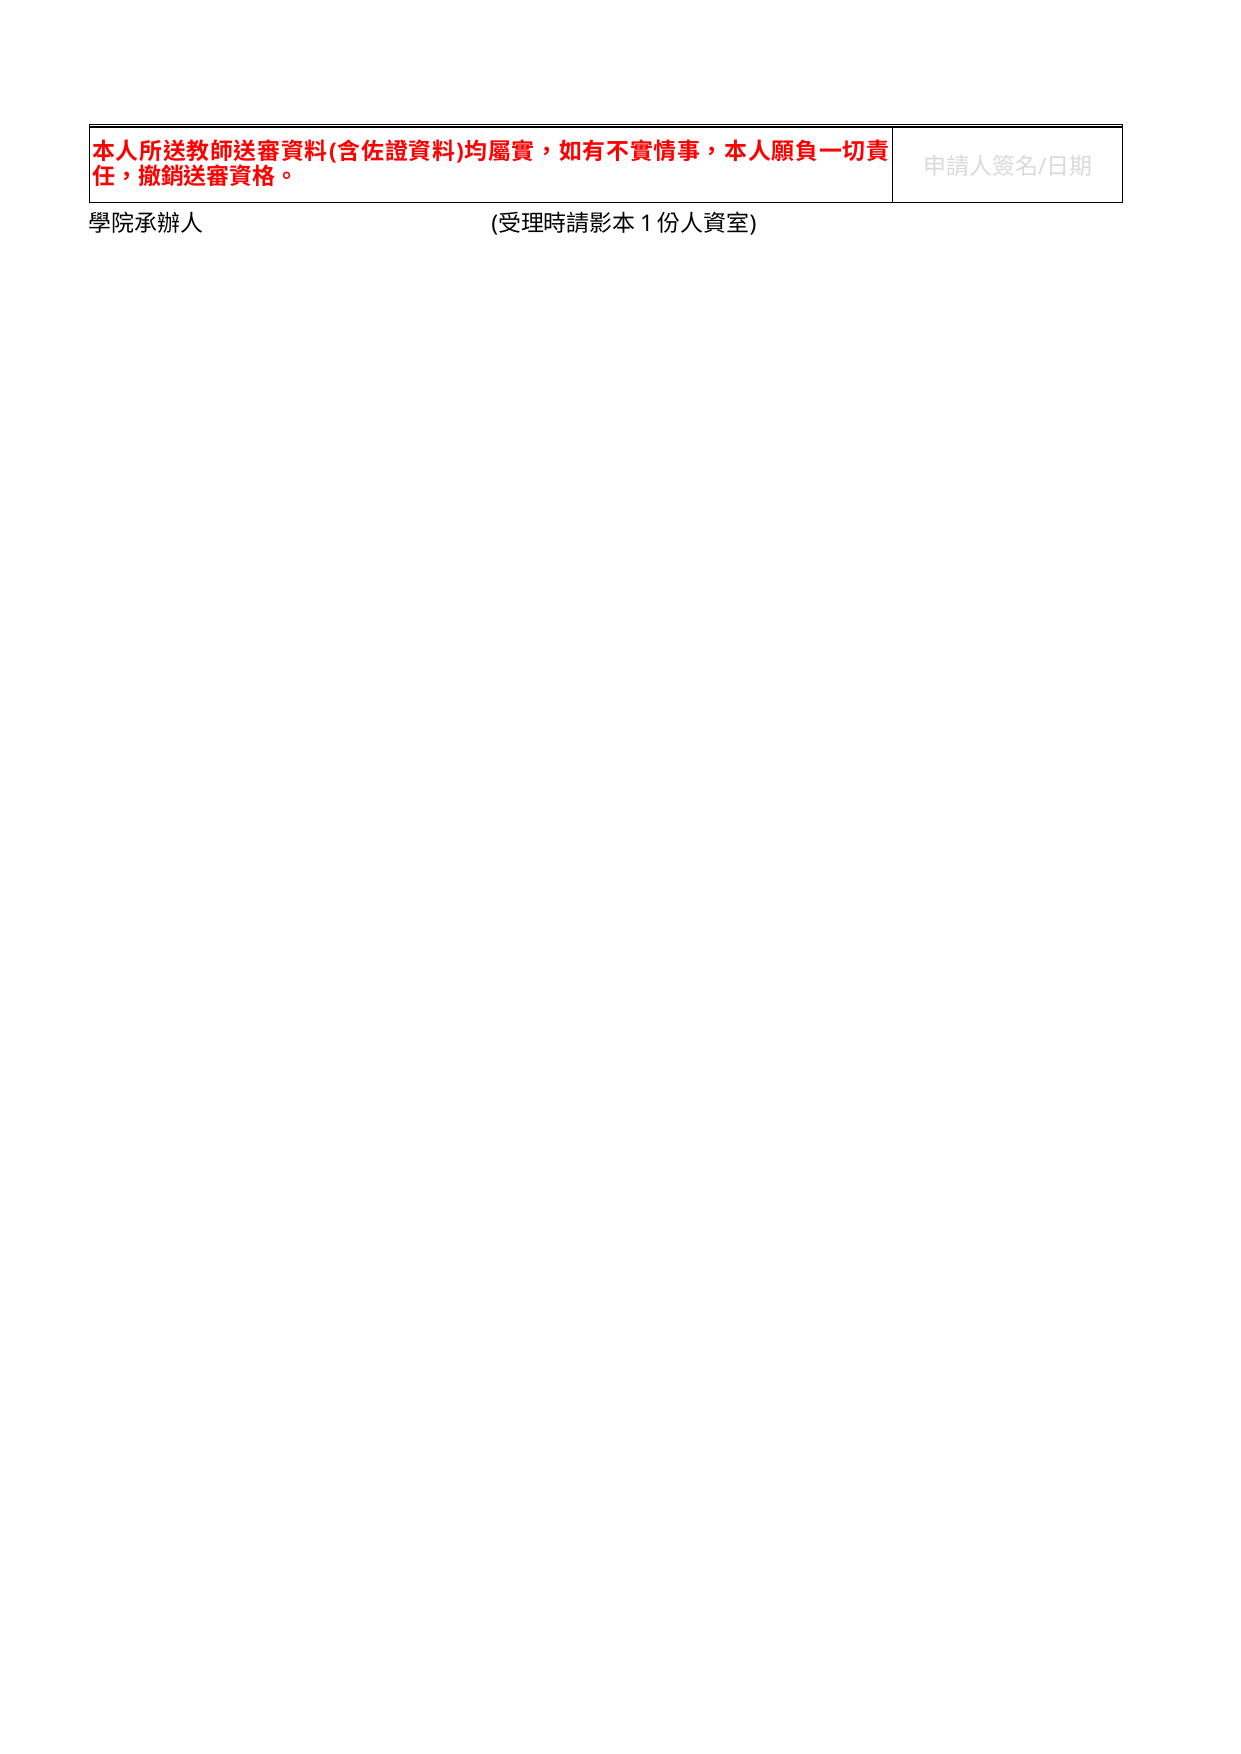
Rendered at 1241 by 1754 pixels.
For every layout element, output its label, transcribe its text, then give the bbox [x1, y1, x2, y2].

text 學院承辦人 (受理時請影本1份人資室) [89, 203, 1122, 241]
table_cell 申請人簽名/日期 [893, 128, 1122, 202]
table_cell 本人所送教師送審資料(含佐證資料)均屬實，如有不實情事，本人願負一切責任，撤銷送審資格。 [90, 128, 892, 202]
